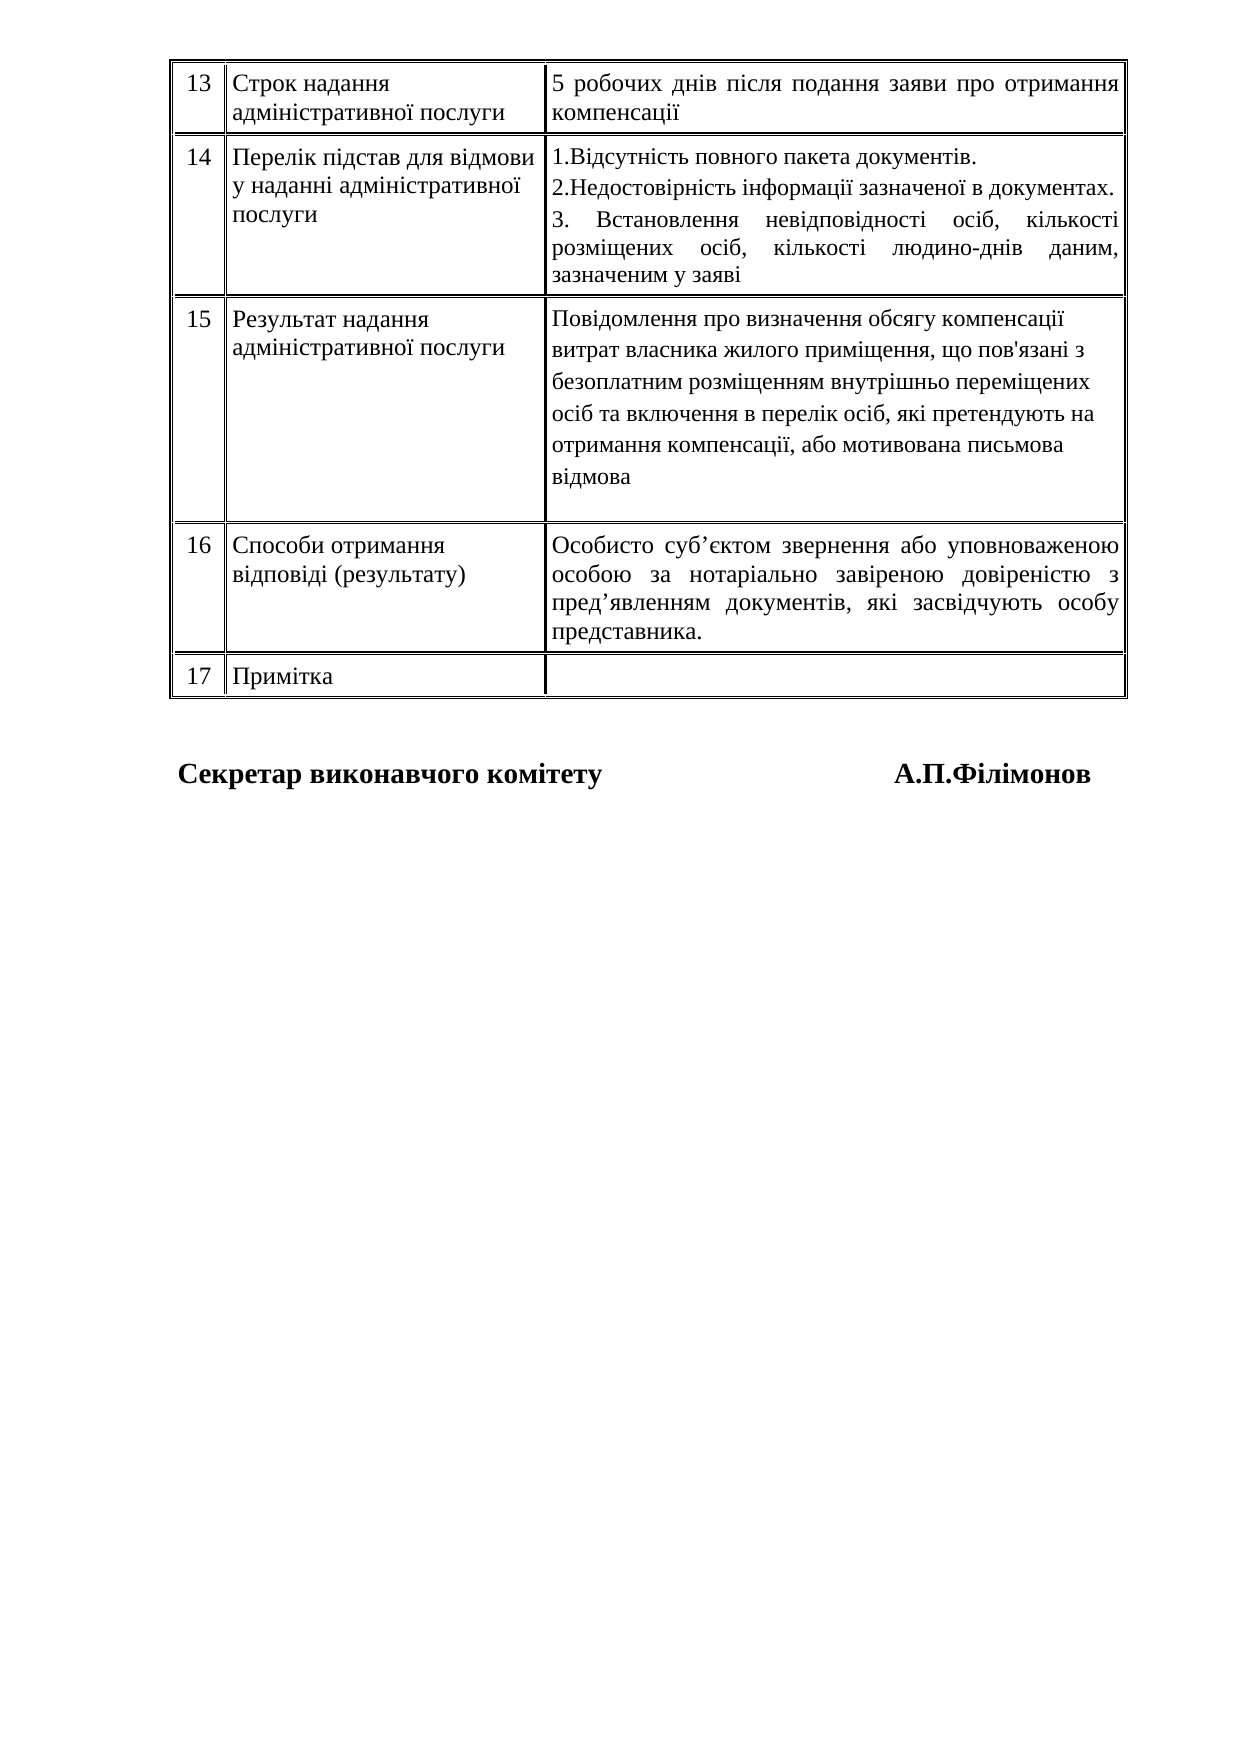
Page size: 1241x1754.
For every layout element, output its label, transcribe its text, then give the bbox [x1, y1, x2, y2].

table_cell 13 [173, 63, 226, 132]
table_cell Способи отримання відповіді (результату) [227, 524, 544, 651]
table_cell 15 [173, 294, 224, 521]
table_cell [545, 651, 1125, 696]
table_cell 14 [173, 132, 224, 294]
table_cell 16 [171, 521, 226, 651]
table_cell Примітка [226, 655, 545, 696]
table_cell 17 [173, 651, 226, 696]
table_cell 1.Відсутність повного пакета документів. 2.Недостовірність інформації зазначеної в документах. 3. Встановлення невідповідності осіб, кількості розміщених осіб, кількості людино-днів даним, зазначеним у заяві [547, 132, 1125, 294]
table_cell Строк надання адміністративної послуги [226, 63, 545, 132]
table_cell Особисто суб’єктом звернення або уповноваженою особою за нотаріально завіреною довіреністю з пред’явленням документів, які засвідчують особу представника. [545, 521, 1126, 651]
table_cell Результат надання адміністративної послуги [227, 298, 544, 521]
table_cell 5 робочих днів після подання заяви про отримання компенсації [545, 63, 1124, 132]
table_cell Перелік підстав для відмови у наданні адміністративної послуги [227, 136, 544, 294]
table_cell Повідомлення про визначення обсягу компенсації витрат власника жилого приміщення, що пов'язані з безоплатним розміщенням внутрішньо переміщених осіб та включення в перелік осіб, які претендують на отримання компенсації, або мотивована письмова відмова [547, 294, 1125, 521]
text Секретар виконавчого комітету А.П.Філімонов [177, 756, 1152, 790]
